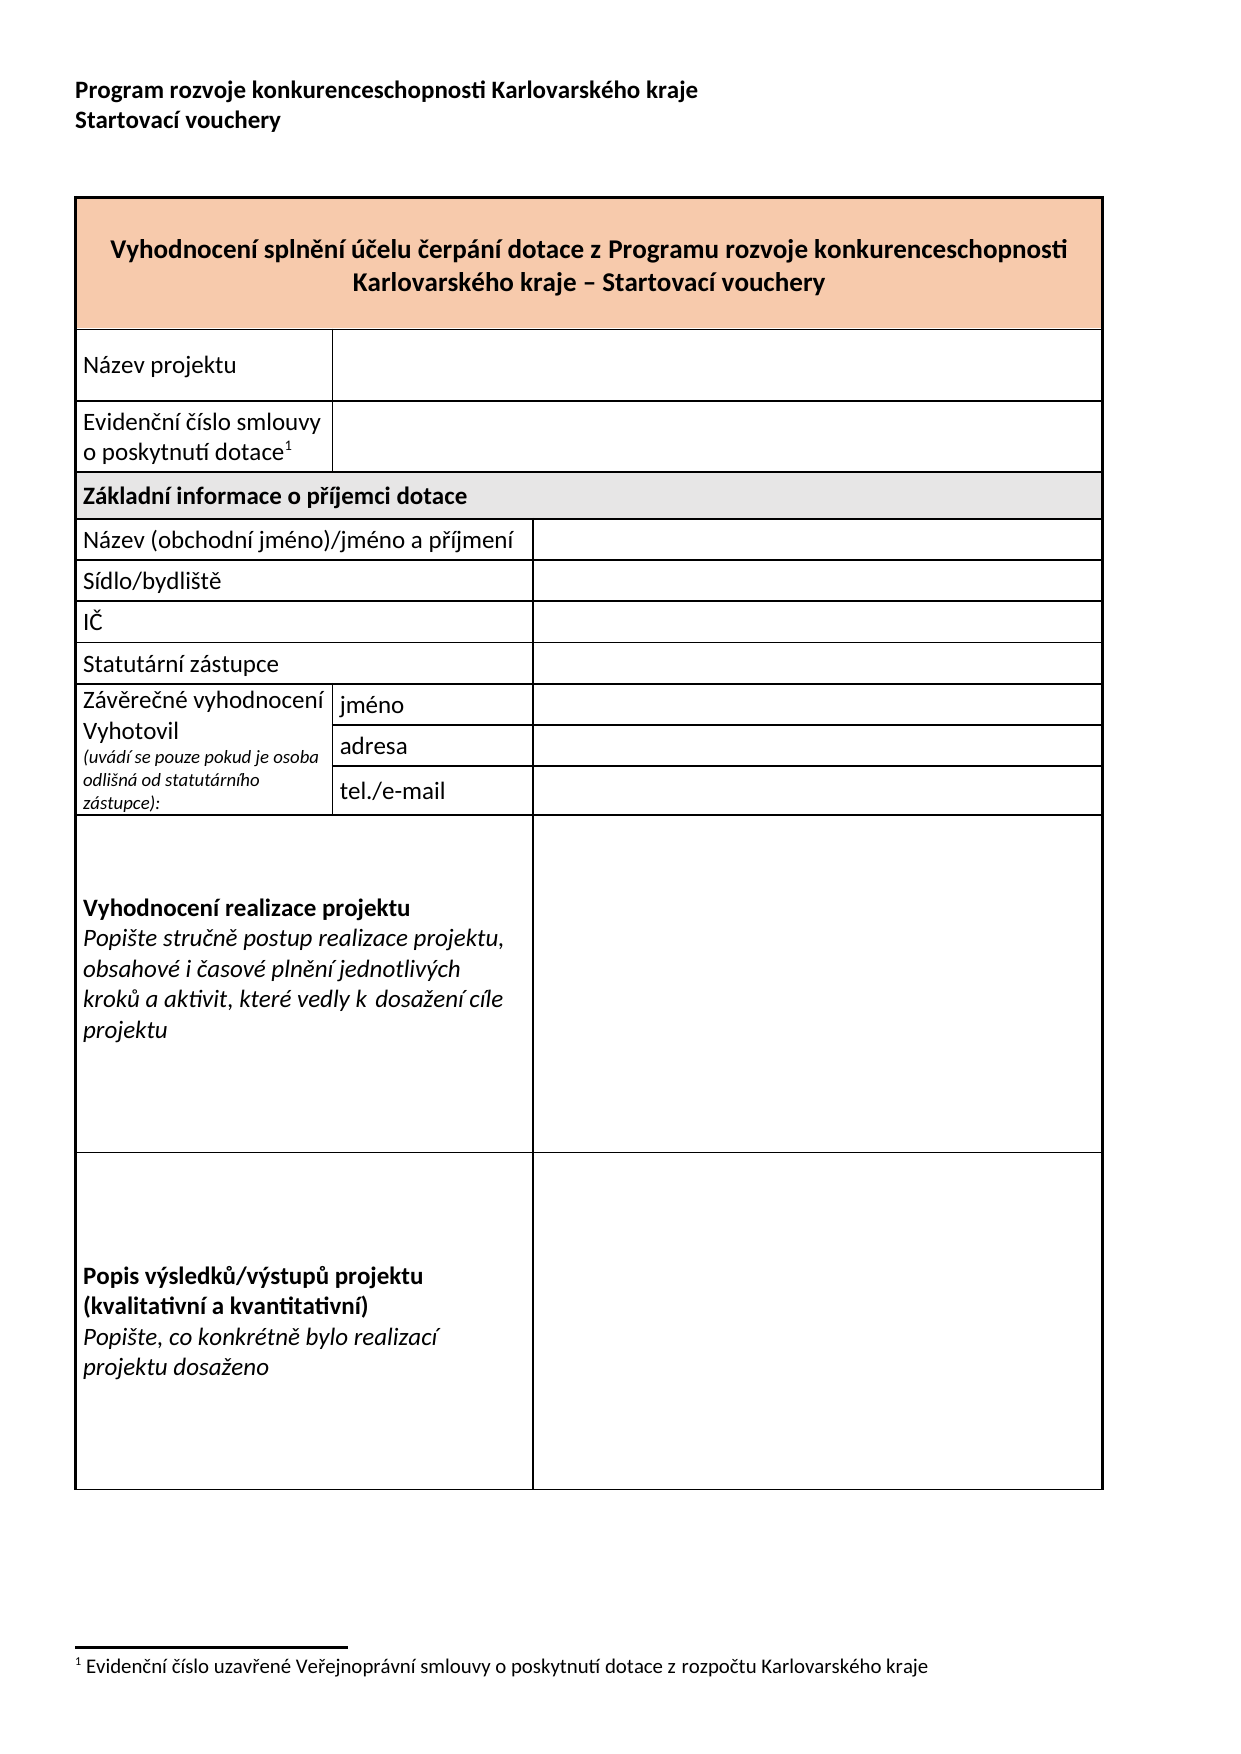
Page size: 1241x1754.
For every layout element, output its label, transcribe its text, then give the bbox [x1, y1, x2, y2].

table_cell [534, 520, 1101, 559]
table_cell tel./e-mail [333, 767, 532, 814]
table_cell Název projektu [77, 330, 332, 400]
table_cell [333, 402, 1101, 471]
table_cell Vyhodnocení realizace projektu Popište stručně postup realizace projektu, obsahové i časové plnění jednotlivých kroků a aktivit, které vedly k dosažení cíle projektu [77, 816, 532, 1151]
table_cell [534, 643, 1101, 683]
table_cell Evidenční číslo smlouvy o poskytnutí dotace [77, 402, 332, 471]
table_cell Závěrečné vyhodnocení Vyhotovil (uvádí se pouze pokud je osoba odlišná od statutárního zástupce): [77, 685, 332, 814]
table_cell [534, 1153, 1101, 1489]
table_cell [534, 602, 1101, 642]
table_cell jméno [333, 685, 532, 724]
table_cell [333, 330, 1101, 400]
table_cell IČ [77, 602, 532, 642]
table_cell Název (obchodní jméno)/jméno a příjmení [77, 520, 532, 559]
table_cell [534, 685, 1101, 724]
table_cell [534, 767, 1101, 814]
table_cell [534, 726, 1101, 765]
table_cell [534, 816, 1101, 1151]
table_cell adresa [333, 726, 532, 765]
table_header Vyhodnocení splnění účelu čerpání dotace z Programu rozvoje konkurenceschopnosti Karlovarského kraje – Startovací vouchery [77, 199, 1101, 328]
table_cell [534, 561, 1101, 600]
table_cell Sídlo/bydliště [77, 561, 532, 600]
table_cell Popis výsledků/výstupů projektu (kvalitativní a kvantitativní) Popište, co konkrétně bylo realizací projektu dosaženo [77, 1153, 532, 1489]
table_cell Základní informace o příjemci dotace [77, 473, 1101, 518]
table_cell Statutární zástupce [77, 643, 532, 683]
